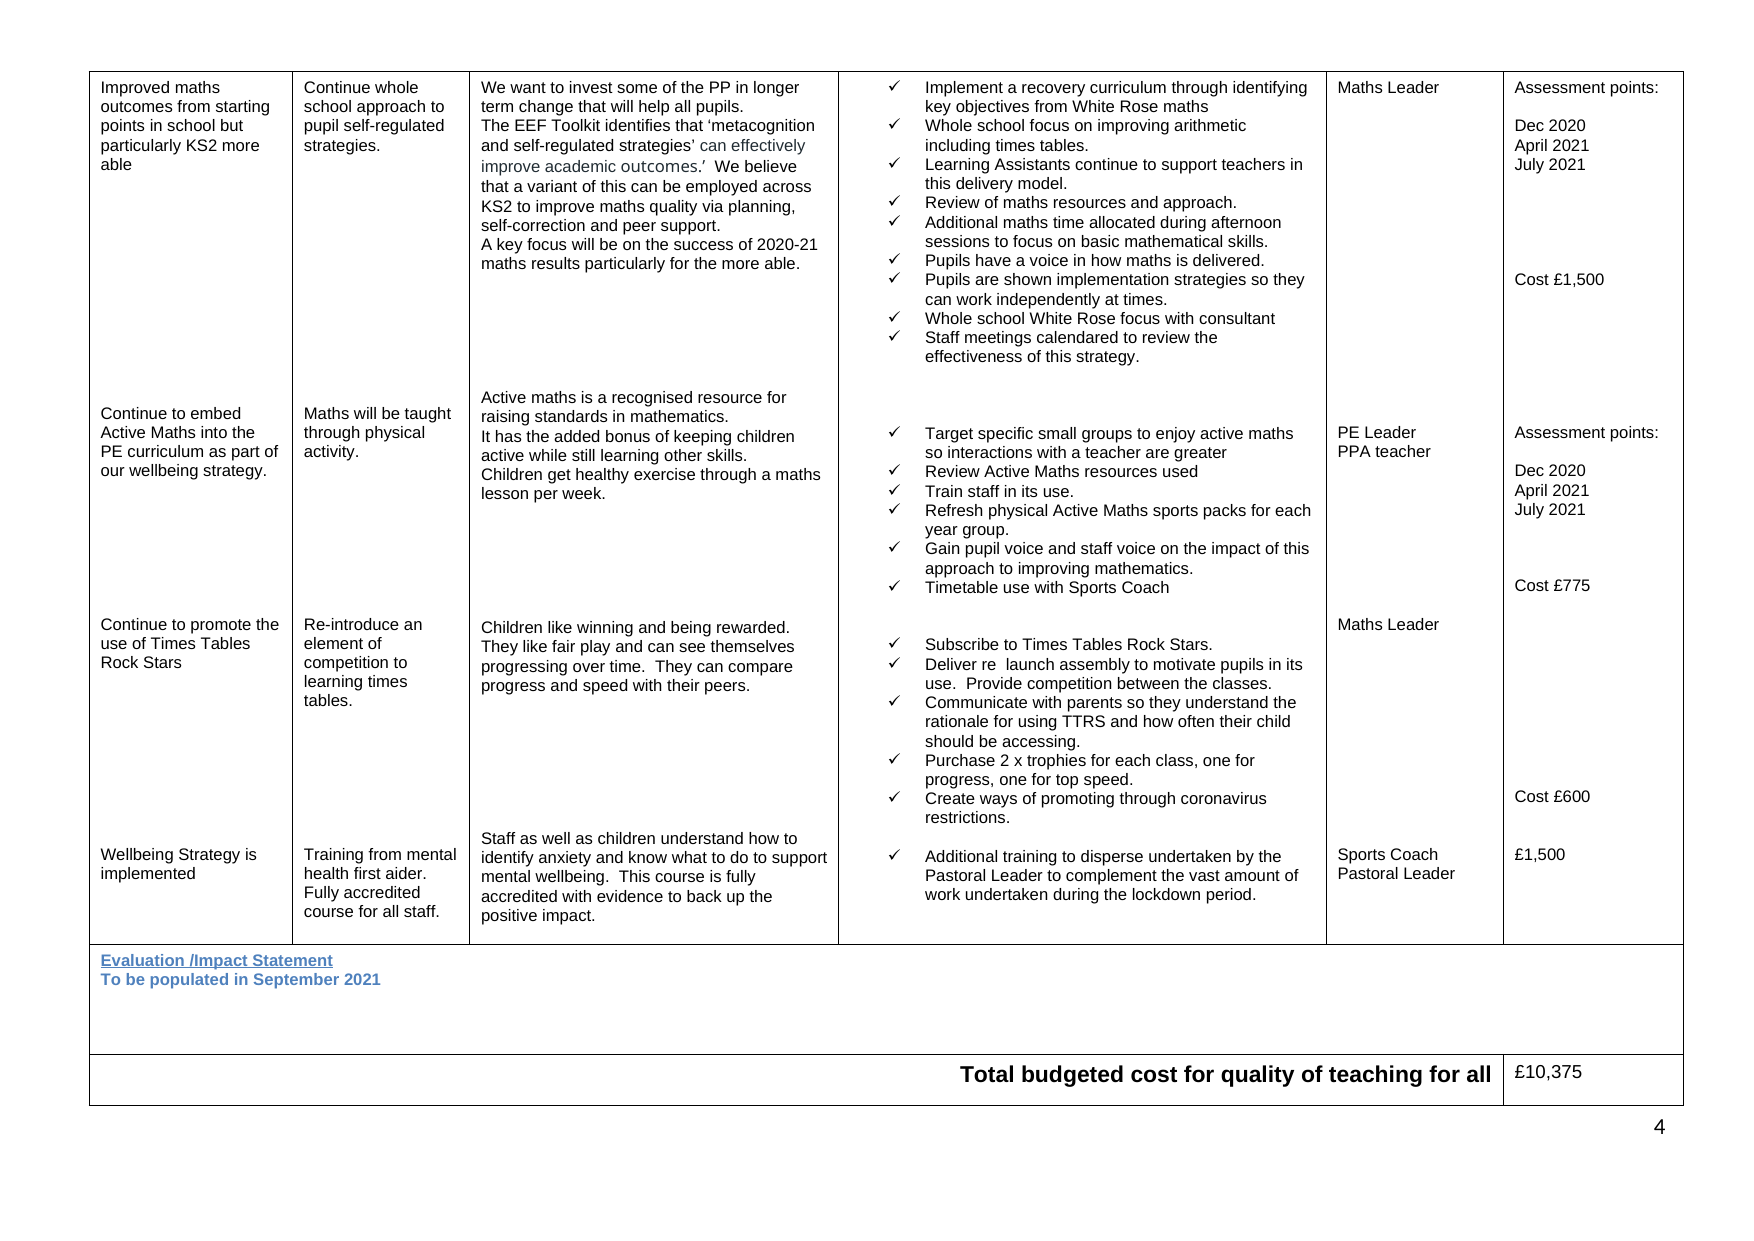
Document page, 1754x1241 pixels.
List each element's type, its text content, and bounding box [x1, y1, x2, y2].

table_cell We want to invest some of the PP in longer term change that will help all pupils. The EEF Toolkit identifies that ‘metacognition and self-regulated strategies’ can effectively improve academic outcomes.’ We believe that a variant of this can be employed across KS2 to improve maths quality via planning, self-correction and peer support. A key focus will be on the success of 2020-21 maths results particularly for the more able. Active maths is a recognised resource for raising standards in mathematics. It has the added bonus of keeping children active while still learning other skills. Children get healthy exercise through a maths lesson per week. Children like winning and being rewarded. They like fair play and can see themselves progressing over time. They can compare progress and speed with their peers. Staff as well as children understand how to identify anxiety and know what to do to support mental wellbeing. This course is fully accredited with evidence to back up the positive impact. [470, 72, 838, 944]
table_cell £10,375 [1504, 1055, 1683, 1105]
table_cell Continue whole school approach to pupil self-regulated strategies. Maths will be taught through physical activity. Re-introduce an element of competition to learning times tables. Training from mental health first aider. Fully accredited course for all staff. [293, 72, 469, 944]
table_cell Maths Leader PE Leader PPA teacher Maths Leader Sports Coach Pastoral Leader [1327, 72, 1503, 944]
table_cell Evaluation /Impact Statement To be populated in September 2021 [90, 945, 1683, 1054]
table_cell Assessment points: Dec 2020 April 2021 July 2021 Cost £1,500 Assessment points: Dec 2020 April 2021 July 2021 Cost £775 Cost £600 £1,500 [1504, 72, 1683, 944]
table_cell Implement a recovery curriculum through identifying key objectives from White Rose maths Whole school focus on improving arithmetic including times tables. Learning Assistants continue to support teachers in this delivery model. Review of maths resources and approach. Additional maths time allocated during afternoon sessions to focus on basic mathematical skills. Pupils have a voice in how maths is delivered. Pupils are shown implementation strategies so they can work independently at times. Whole school White Rose focus with consultant Staff meetings calendared to review the effectiveness of this strategy. Target specific small groups to enjoy active maths so interactions with a teacher are greater Review Active Maths resources used Train staff in its use. Refresh physical Active Maths sports packs for each year group. Gain pupil voice and staff voice on the impact of this approach to improving mathematics. Timetable use with Sports Coach Subscribe to Times Tables Rock Stars. Deliver re launch assembly to motivate pupils in its use. Provide competition between the classes. Communicate with parents so they understand the rationale for using TTRS and how often their child should be accessing. Purchase 2 x trophies for each class, one for progress, one for top speed. Create ways of promoting through coronavirus restrictions. Additional training to disperse undertaken by the Pastoral Leader to complement the vast amount of work undertaken during the lockdown period. [839, 72, 1326, 944]
table_cell Total budgeted cost for quality of teaching for all [90, 1055, 1503, 1105]
table_cell Improved maths outcomes from starting points in school but particularly KS2 more able Continue to embed Active Maths into the PE curriculum as part of our wellbeing strategy. Continue to promote the use of Times Tables Rock Stars Wellbeing Strategy is implemented [90, 72, 292, 944]
